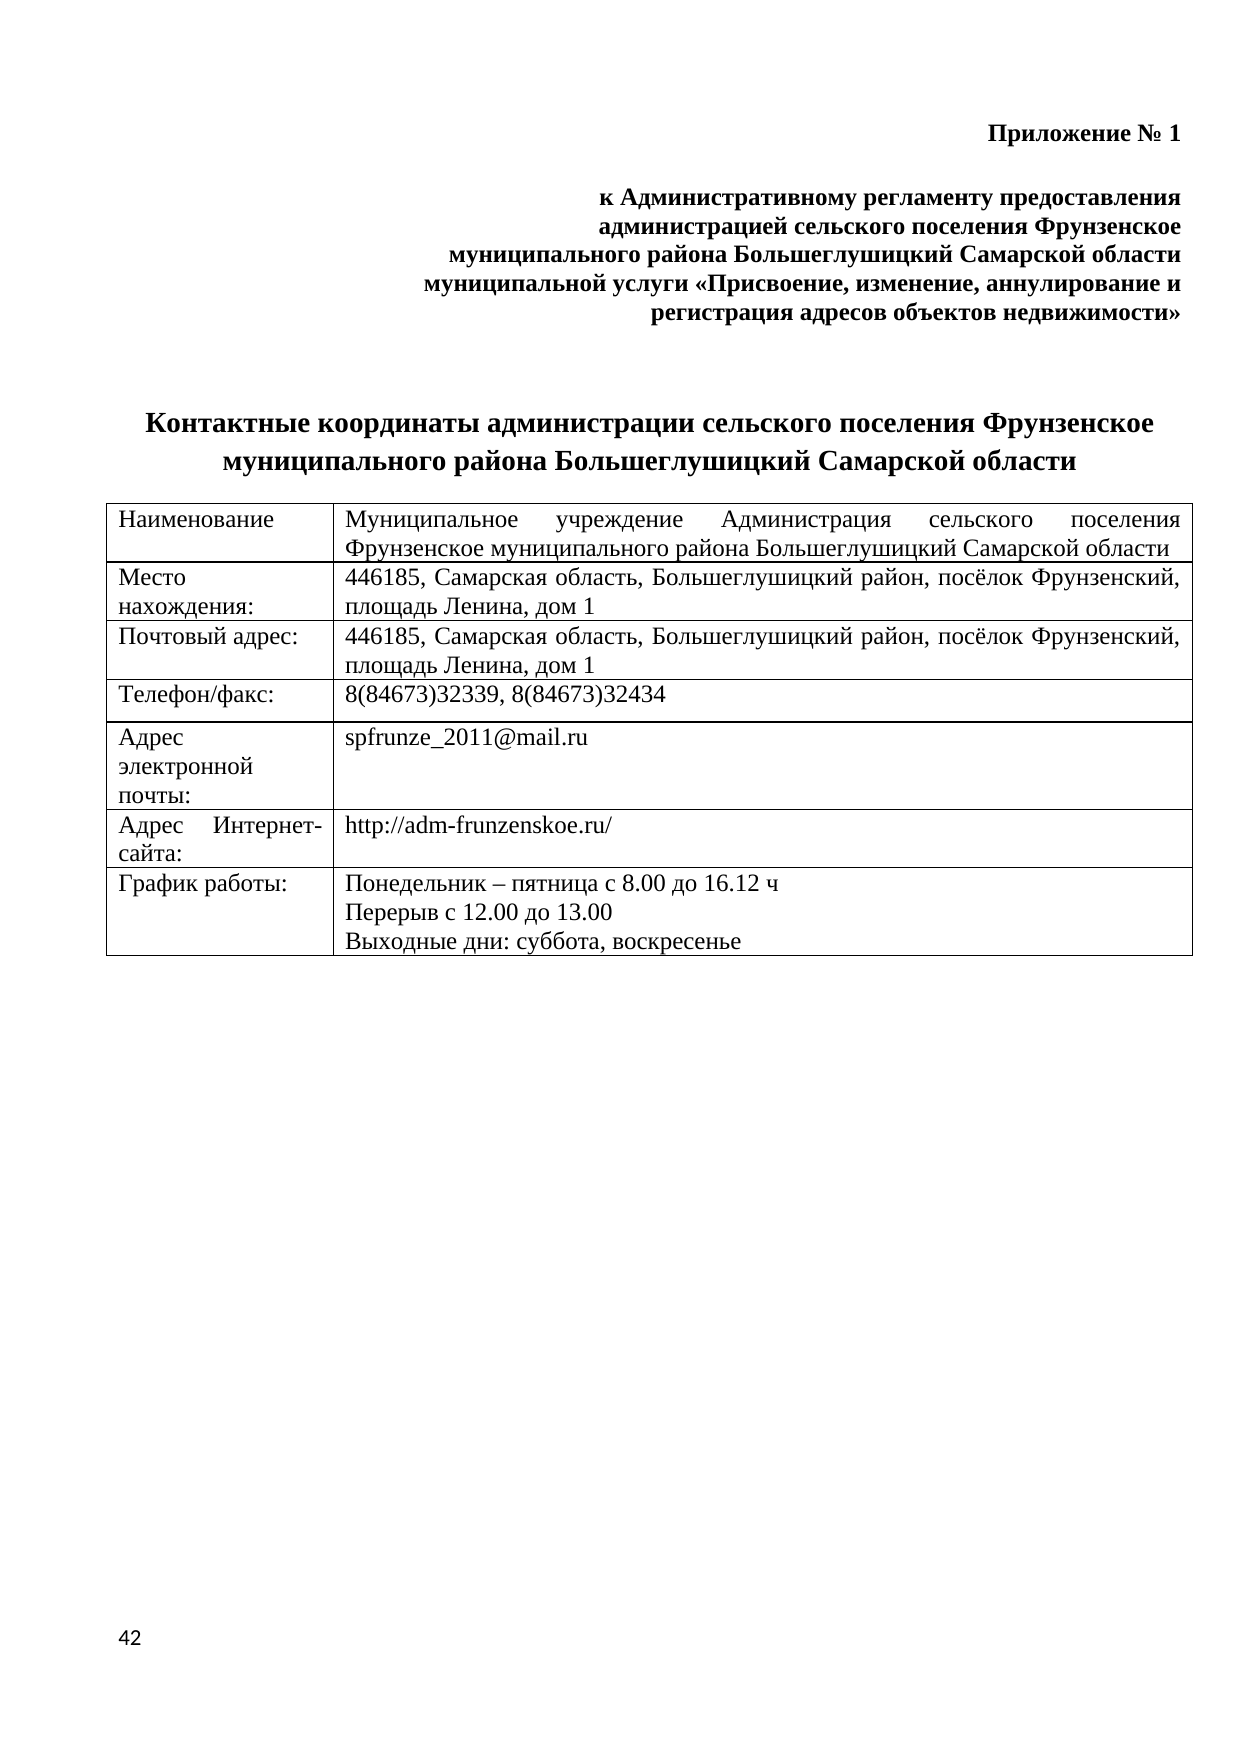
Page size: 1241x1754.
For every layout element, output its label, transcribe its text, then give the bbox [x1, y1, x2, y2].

table_cell 446185, Самарская область, Большеглушицкий район, посёлок Фрунзенский, площадь Ленина, дом 1 [334, 621, 1192, 678]
table_cell Телефон/факс: [107, 680, 333, 721]
table_cell Понедельник – пятница с 8.00 до 16.12 ч Перерыв с 12.00 до 13.00 Выходные дни: суббота, воскресенье [334, 868, 1192, 954]
table_header Муниципальное учреждение Администрация сельского поселения Фрунзенское муниципального района Большеглушицкий Самарской области [334, 504, 1192, 561]
text муниципальной услуги «Присвоение, изменение, аннулирование и регистрация адресов объектов недвижимости» [118, 268, 1181, 326]
text к Административному регламенту предоставления [118, 182, 1181, 211]
table_cell График работы: [107, 868, 333, 954]
text муниципального района Большеглушицкий Самарской области [118, 239, 1181, 268]
table_cell 8(84673)32339, 8(84673)32434 [334, 680, 1192, 721]
table_cell Место нахождения: [107, 563, 333, 620]
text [118, 118, 1181, 147]
text администрацией сельского поселения Фрунзенское [118, 211, 1181, 239]
table_cell Адрес электронной почты: [107, 723, 333, 809]
text Контактные координаты администрации сельского поселения Фрунзенское муниципального района Большеглушицкий Самарской области [118, 405, 1181, 477]
table_cell 446185, Самарская область, Большеглушицкий район, посёлок Фрунзенский, площадь Ленина, дом 1 [334, 563, 1192, 620]
table_cell Почтовый адрес: [107, 621, 333, 678]
table_header Наименование [107, 504, 333, 561]
table_cell spfrunze_2011@mail.ru [334, 723, 1192, 809]
table_cell http://adm-frunzenskoe.ru/ [334, 810, 1192, 867]
table_cell Адрес Интернет- сайта: [107, 810, 333, 867]
